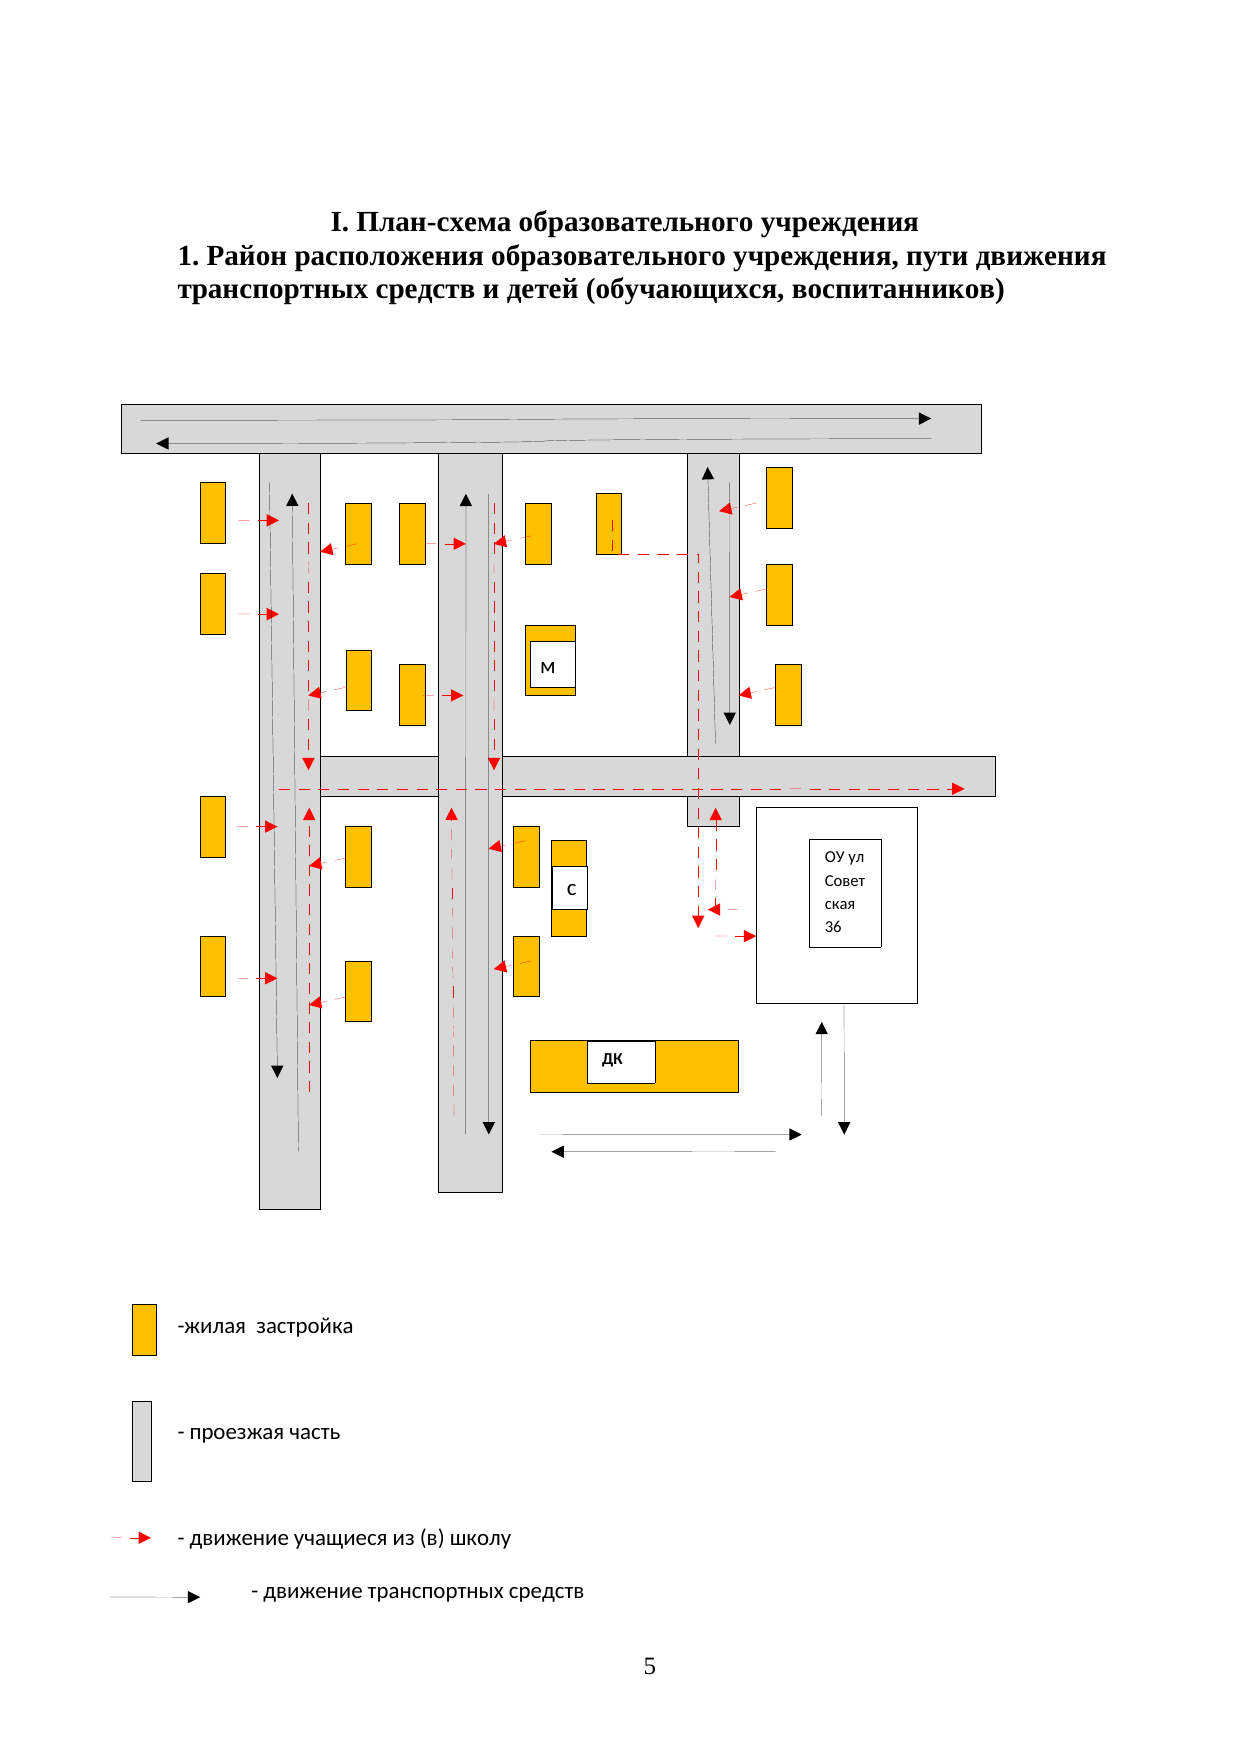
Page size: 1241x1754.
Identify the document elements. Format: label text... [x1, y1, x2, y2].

text 1. Район расположения образовательного учреждения, пути движения транспортных средств и детей (обучающихся, воспитанников) [177, 238, 1122, 305]
text - движение учащиеся из (в) школу [177, 1523, 1122, 1551]
text I. План-схема образовательного учреждения [177, 204, 1122, 238]
text - движение транспортных средств [177, 1576, 1122, 1604]
text - проезжая часть [177, 1417, 1122, 1445]
text -жилая застройка [177, 1311, 1122, 1339]
